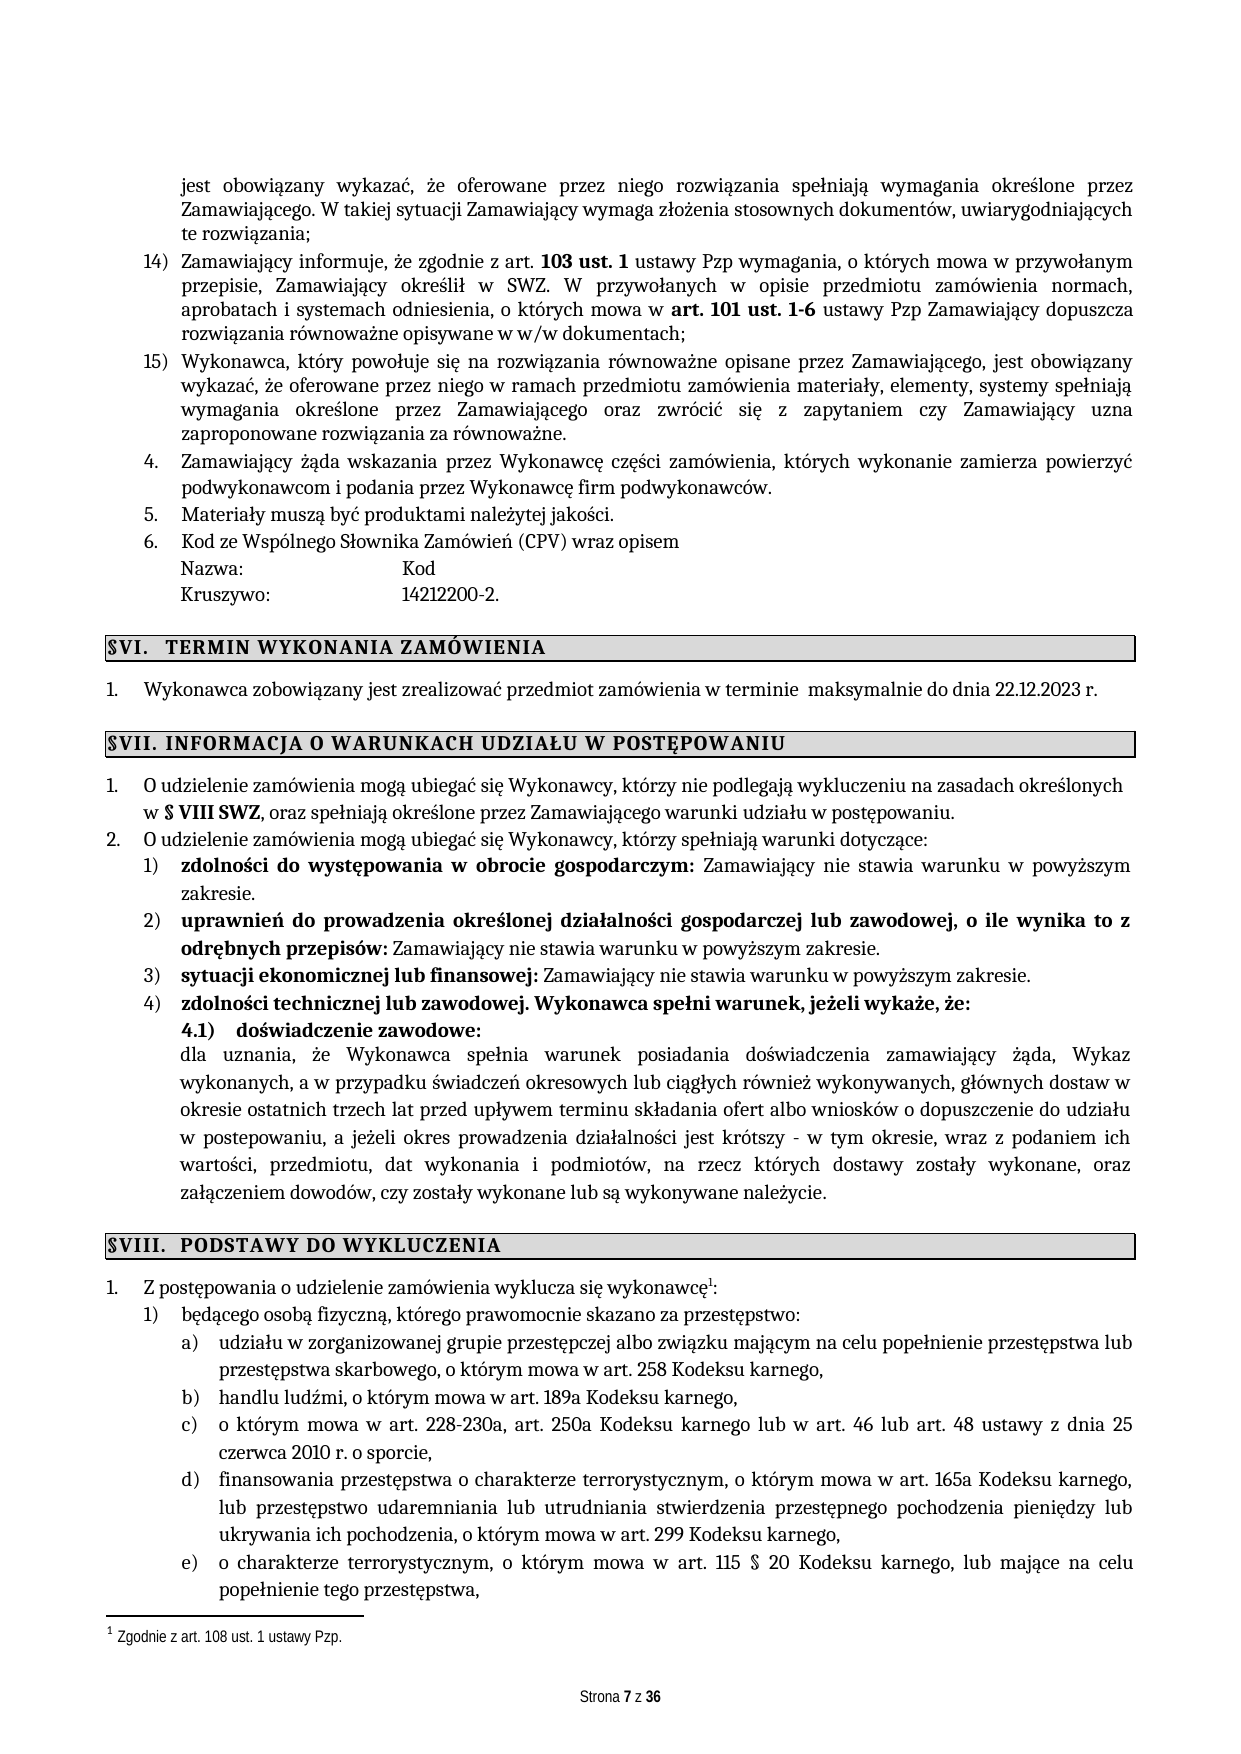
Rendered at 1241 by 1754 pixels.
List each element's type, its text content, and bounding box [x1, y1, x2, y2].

list Z postępowania o udzielenie zamówienia wyklucza się wykonawcę: [106, 1276, 1134, 1300]
list Materiały muszą być produktami należytej jakości. [144, 503, 1134, 527]
subtitle Informacja o warunkach udziału w postępowaniu [106, 732, 1134, 756]
list finansowania przestępstwa o charakterze terrorystycznym, o którym mowa w art. 165a Kodeksu karnego, lub przestępstwo udaremniania lub utrudniania stwierdzenia przestępnego pochodzenia pieniędzy lub ukrywania ich pochodzenia, o którym mowa w art. 299 Kodeksu karnego, [181, 1468, 1134, 1547]
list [143, 173, 1134, 245]
subtitle Podstawy do wykluczenia [106, 1234, 1134, 1258]
text Kruszywo: 14212200-2. [106, 583, 1134, 607]
list handlu ludźmi, o którym mowa w art. 189a Kodeksu karnego, [181, 1385, 1134, 1409]
list sytuacji ekonomicznej lub finansowej: Zamawiający nie stawia warunku w powyższym zakresie. [143, 964, 1131, 988]
text dla uznania, że Wykonawca spełnia warunek posiadania doświadczenia zamawiający żąda, Wykaz wykonanych, a w przypadku świadczeń okresowych lub ciągłych również wykonywanych, głównych dostaw w okresie ostatnich trzech lat przed upływem terminu składania ofert albo wniosków o dopuszczenie do udziału w postepowaniu, a jeżeli okres prowadzenia działalności jest krótszy - w tym okresie, wraz z podaniem ich wartości, przedmiotu, dat wykonania i podmiotów, na rzecz których dostawy zostały wykonane, oraz załączeniem dowodów, czy zostały wykonane lub są wykonywane należycie. [180, 1043, 1131, 1204]
list o którym mowa w art. 228-230a, art. 250a Kodeksu karnego lub w art. 46 lub art. 48 ustawy z dnia 25 czerwca 2010 r. o sporcie, [181, 1413, 1134, 1464]
list udziału w zorganizowanej grupie przestępczej albo związku mającym na celu popełnienie przestępstwa lub przestępstwa skarbowego, o którym mowa w art. 258 Kodeksu karnego, [181, 1330, 1134, 1382]
list zdolności technicznej lub zawodowej. Wykonawca spełni warunek, jeżeli wykaże, że: [143, 991, 1131, 1015]
list Wykonawca, który powołuje się na rozwiązania równoważne opisane przez Zamawiającego, jest obowiązany wykazać, że oferowane przez niego w ramach przedmiotu zamówienia materiały, elementy, systemy spełniają wymagania określone przez Zamawiającego oraz zwrócić się z zapytaniem czy Zamawiający uzna zaproponowane rozwiązania za równoważne. [143, 349, 1134, 445]
list doświadczenie zawodowe: [181, 1019, 1134, 1043]
list uprawnień do prowadzenia określonej działalności gospodarczej lub zawodowej, o ile wynika to z odrębnych przepisów: Zamawiający nie stawia warunku w powyższym zakresie. [143, 909, 1131, 960]
list zdolności do występowania w obrocie gospodarczym: Zamawiający nie stawia warunku w powyższym zakresie. [143, 854, 1131, 905]
list Zamawiający żąda wskazania przez Wykonawcę części zamówienia, których wykonanie zamierza powierzyć podwykonawcom i podania przez Wykonawcę firm podwykonawców. [144, 449, 1134, 500]
list o charakterze terrorystycznym, o którym mowa w art. 115 § 20 Kodeksu karnego, lub mające na celu popełnienie tego przestępstwa, [181, 1550, 1134, 1602]
subtitle Termin wykonania zamówienia [106, 636, 1134, 660]
list O udzielenie zamówienia mogą ubiegać się Wykonawcy, którzy nie podlegają wykluczeniu na zasadach określonych w § VIII SWZ, oraz spełniają określone przez Zamawiającego warunki udziału w postępowaniu. [106, 774, 1134, 824]
list będącego osobą fizyczną, którego prawomocnie skazano za przestępstwo: [143, 1303, 1131, 1327]
list O udzielenie zamówienia mogą ubiegać się Wykonawcy, którzy spełniają warunki dotyczące: [106, 827, 1134, 851]
list Wykonawca zobowiązany jest zrealizować przedmiot zamówienia w terminie maksymalnie do dnia 22.12.2023 r. [106, 678, 1134, 702]
list Zamawiający informuje, że zgodnie z art. 103 ust. 1 ustawy Pzp wymagania, o których mowa w przywołanym przepisie, Zamawiający określił w SWZ. W przywołanych w opisie przedmiotu zamówienia normach, aprobatach i systemach odniesienia, o których mowa w art. 101 ust. 1-6 ustawy Pzp Zamawiający dopuszcza rozwiązania równoważne opisywane w w/w dokumentach; [143, 249, 1134, 345]
text Nazwa: Kod [106, 556, 1134, 580]
list Kod ze Wspólnego Słownika Zamówień (CPV) wraz opisem [144, 529, 1134, 553]
